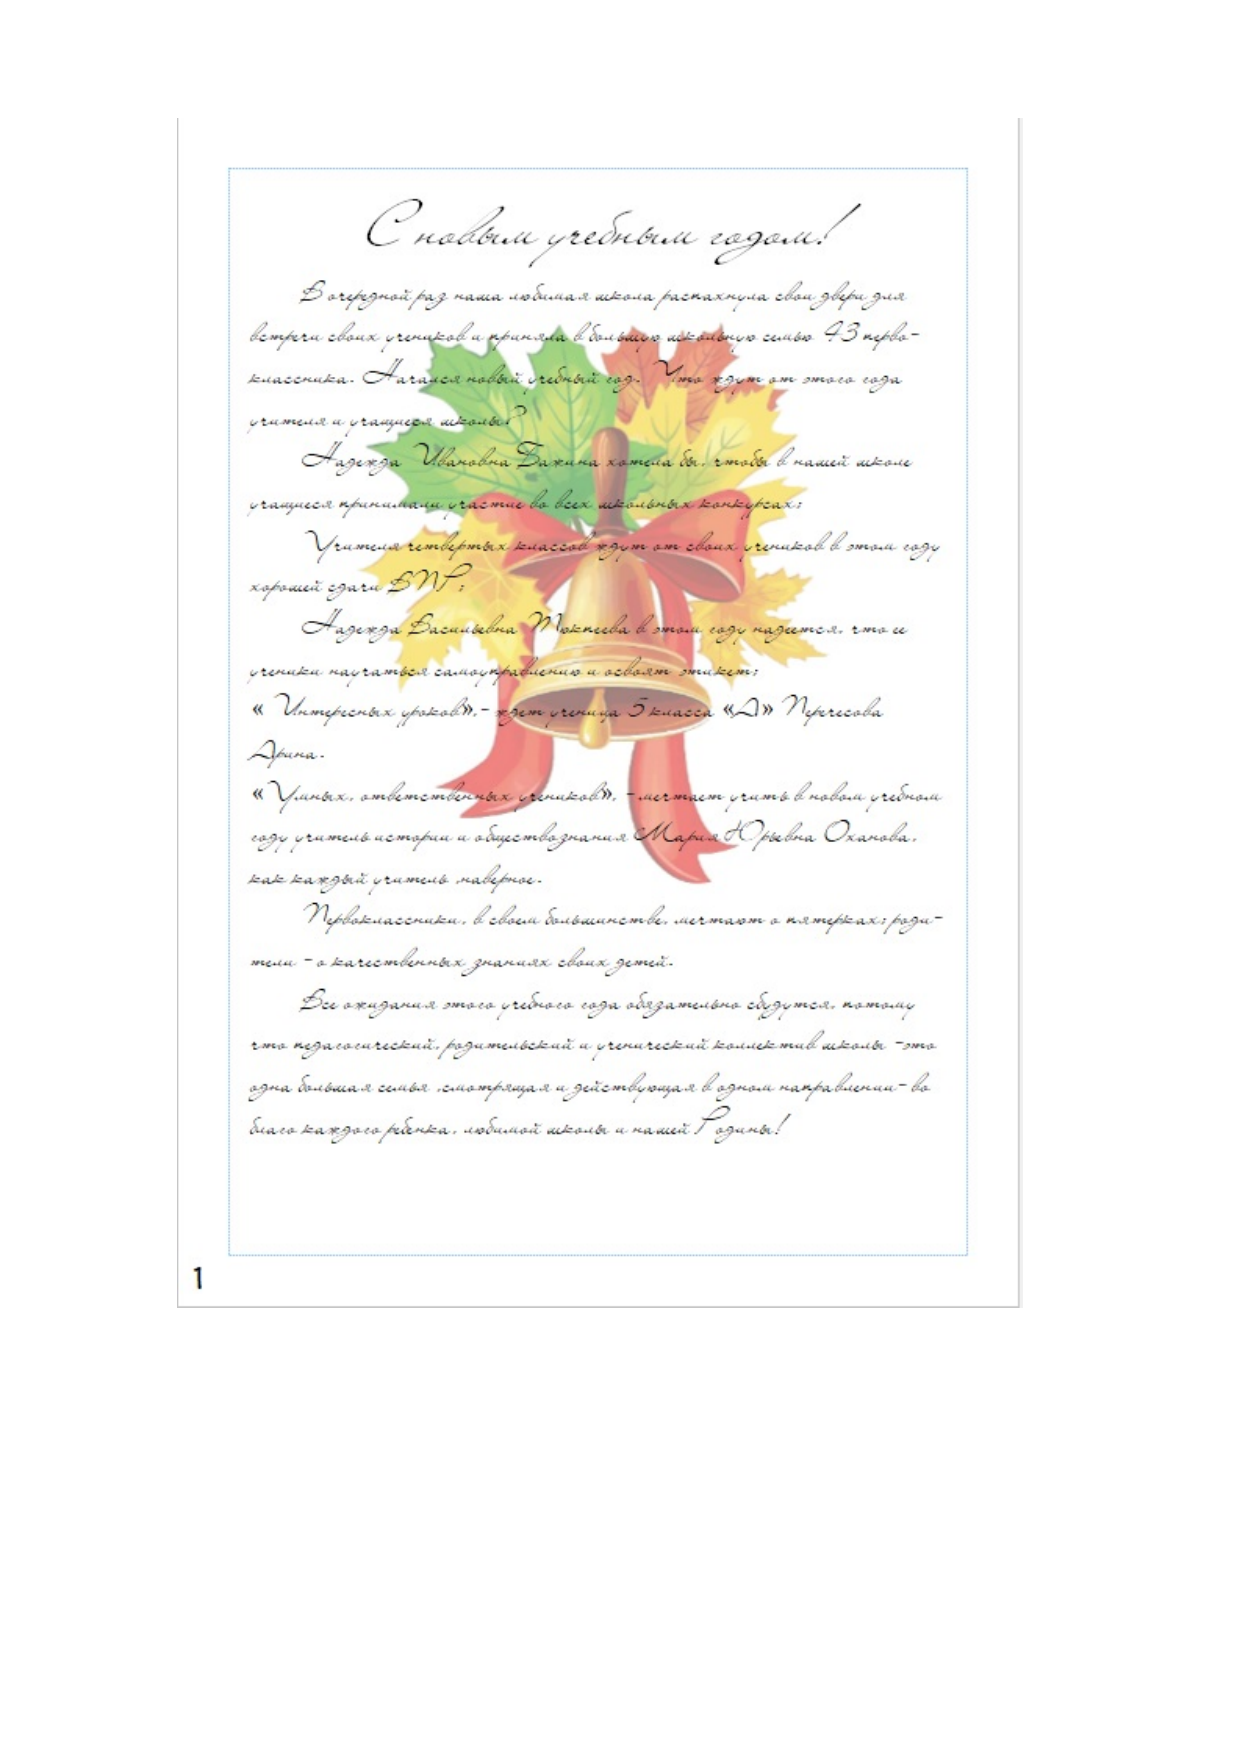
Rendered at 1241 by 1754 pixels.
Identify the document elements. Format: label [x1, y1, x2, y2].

picture [177, 118, 1023, 1308]
